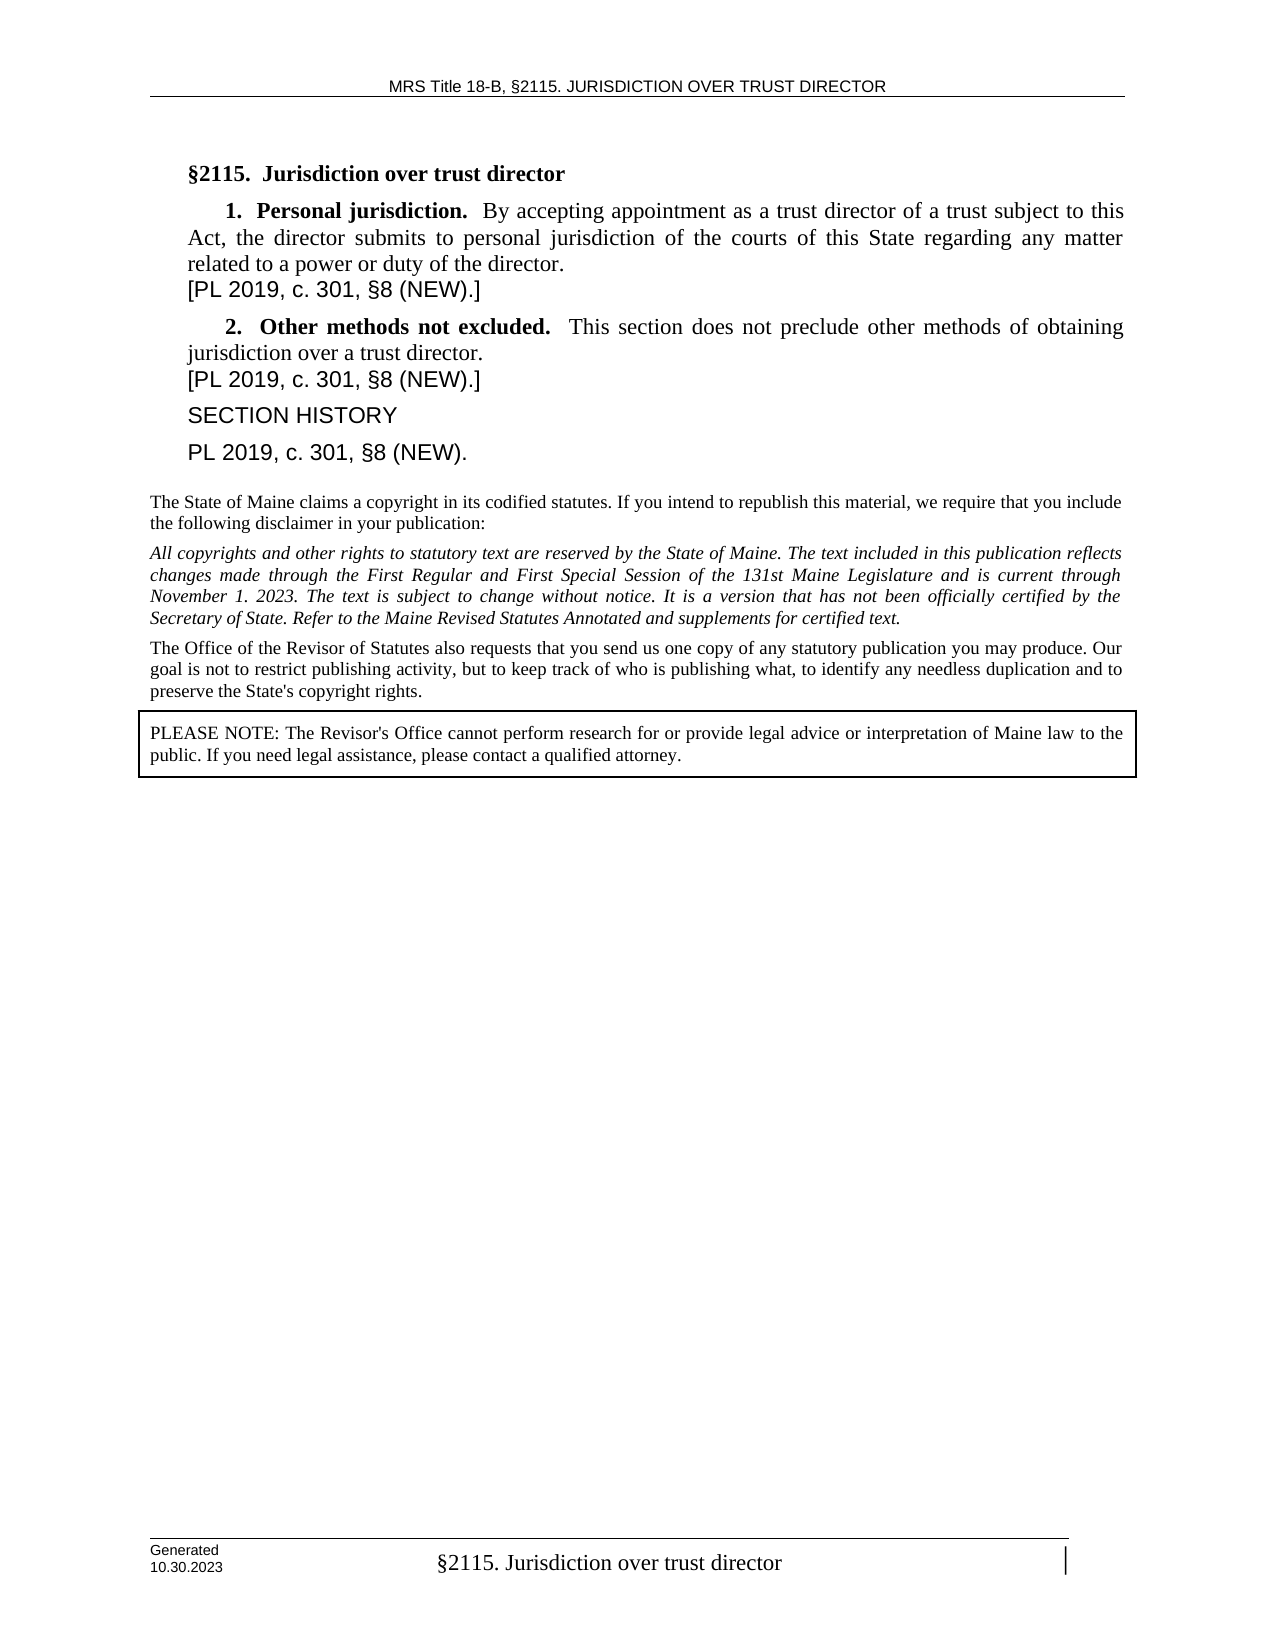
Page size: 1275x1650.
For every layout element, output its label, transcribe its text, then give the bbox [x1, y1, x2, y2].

text The Office of the Revisor of Statutes also requests that you send us one copy of any statutory publication you may produce. Our goal is not to restrict publishing activity, but to keep track of who is publishing what, to identify any needless duplication and to preserve the State's copyright rights. [150, 637, 1125, 701]
text The State of Maine claims a copyright in its codified statutes. If you intend to republish this material, we require that you include the following disclaimer in your publication: [150, 491, 1125, 534]
text SECTION HISTORY [187, 402, 1125, 429]
text 2. Other methods not excluded. This section does not preclude other methods of obtaining jurisdiction over a trust director. [187, 313, 1125, 366]
text 1. Personal jurisdiction. By accepting appointment as a trust director of a trust subject to this Act, the director submits to personal jurisdiction of the courts of this State regarding any matter related to a power or duty of the director. [187, 197, 1125, 276]
text PLEASE NOTE: The Revisor's Office cannot perform research for or provide legal advice or interpretation of Maine law to the public. If you need legal assistance, please contact a qualified attorney. [140, 712, 1135, 776]
text [PL 2019, c. 301, §8 (NEW).] [187, 276, 1125, 303]
text §2115. Jurisdiction over trust director [187, 160, 1125, 187]
text All copyrights and other rights to statutory text are reserved by the State of Maine. The text included in this publication reflects changes made through the First Regular and First Special Session of the 131st Maine Legislature and is current through November 1. 2023 . The text is subject to change without notice. It is a version that has not been officially certified by the Secretary of State. Refer to the Maine Revised Statutes Annotated and supplements for certified text. [150, 542, 1125, 628]
text PL 2019, c. 301, §8 (NEW). [187, 439, 1125, 466]
text [PL 2019, c. 301, §8 (NEW).] [187, 366, 1125, 392]
